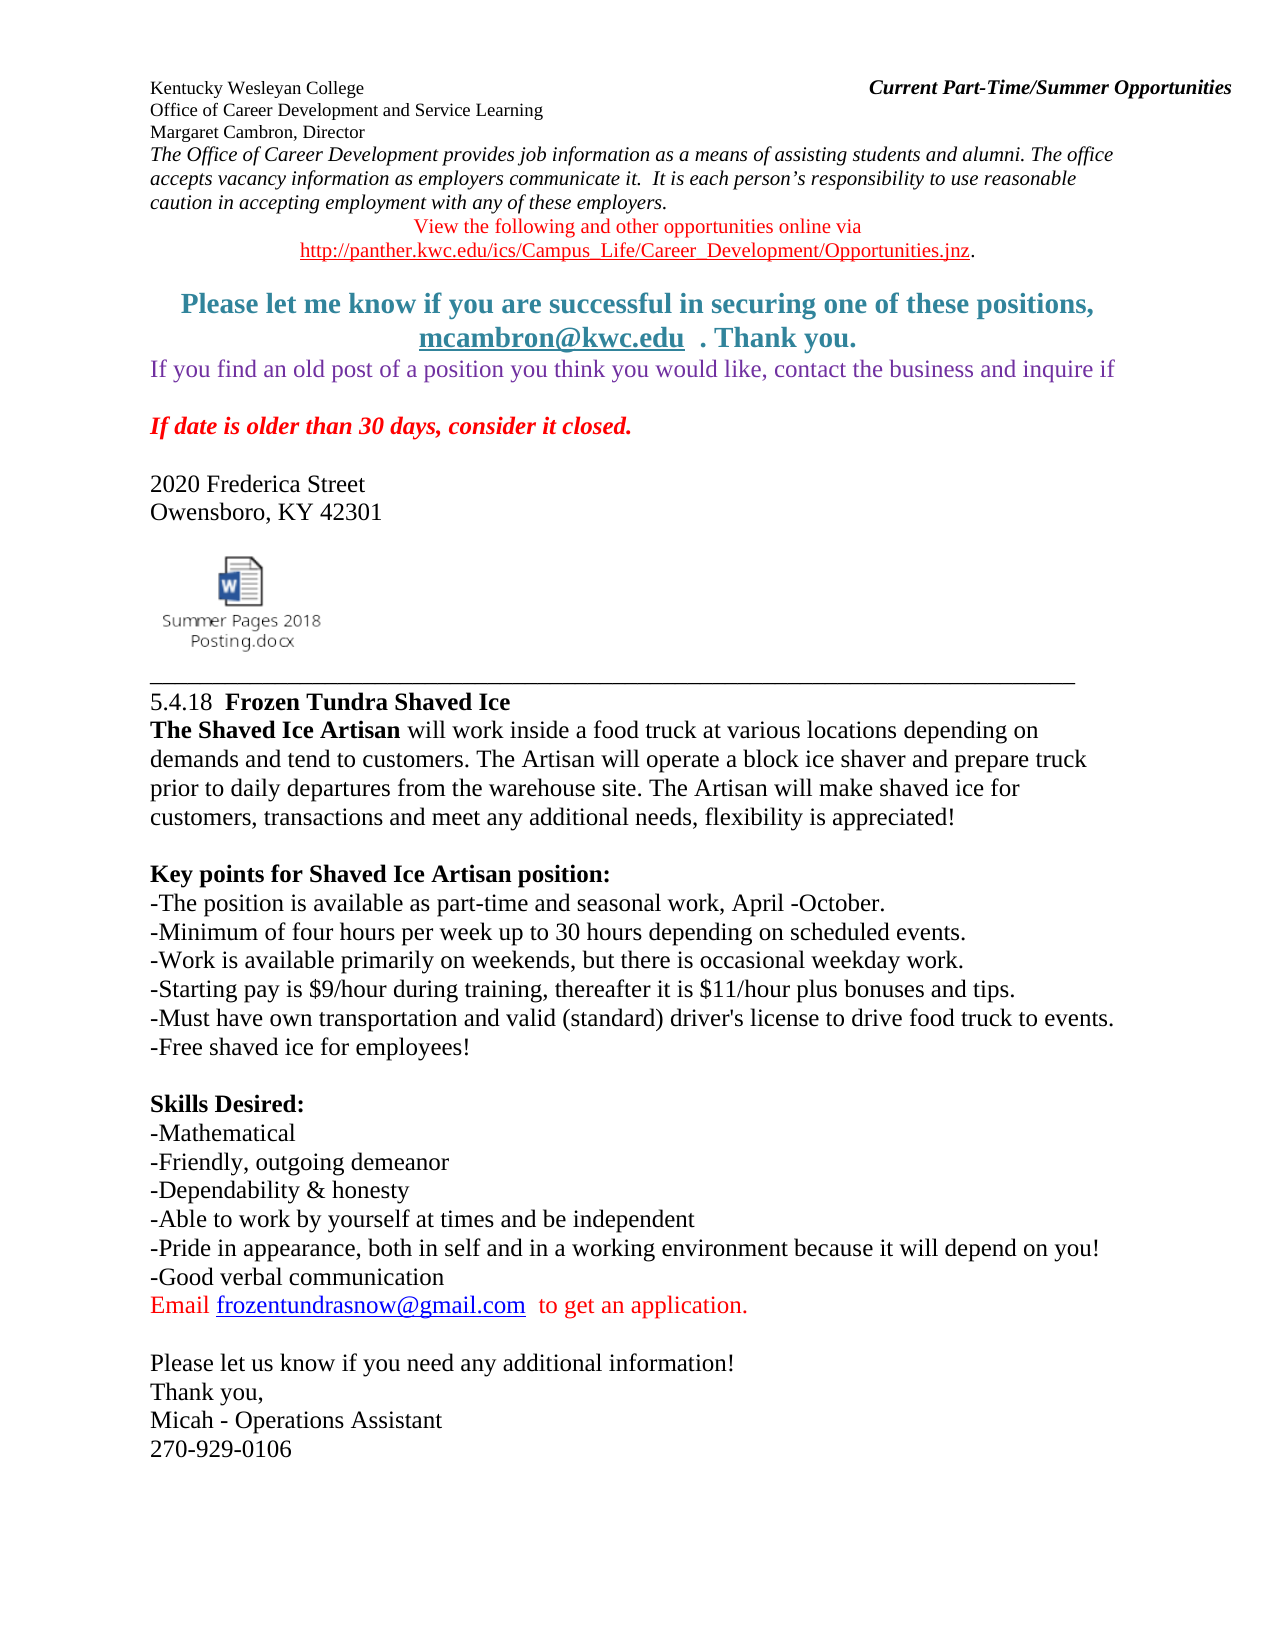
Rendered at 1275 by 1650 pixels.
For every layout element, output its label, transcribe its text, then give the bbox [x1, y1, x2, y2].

text Owensboro, KY 42301 [150, 497, 1125, 526]
text -The position is available as part-time and seasonal work, April -October. [150, 888, 1125, 917]
text -Mathematical [150, 1118, 1125, 1147]
text -Must have own transportation and valid (standard) driver's license to drive food truck to events. [150, 1003, 1125, 1032]
text -Free shaved ice for employees! [150, 1032, 1125, 1061]
text Please let us know if you need any additional information! [150, 1348, 1125, 1377]
text -Good verbal communication [150, 1262, 1125, 1291]
text Skills Desired: [150, 1089, 1125, 1118]
text 2020 Frederica Street [150, 469, 1125, 497]
text 5.4.18 Frozen Tundra Shaved Ice [150, 687, 1125, 716]
text The Shaved Ice Artisan will work inside a food truck at various locations depending on demands and tend to customers. The Artisan will operate a block ice shaver and prepare truck prior to daily departures from the warehouse site. The Artisan will make shaved ice for customers, transactions and meet any additional needs, flexibility is appreciated! [150, 716, 1125, 831]
text -Friendly, outgoing demeanor [150, 1147, 1125, 1176]
text Key points for Shaved Ice Artisan position: [150, 859, 1125, 888]
text Email frozentundrasnow@gmail.com to get an application. [150, 1291, 1125, 1319]
text __________________________________________________________________________ [150, 658, 1125, 687]
text -Pride in appearance, both in self and in a working environment because it will depend on you! [150, 1233, 1125, 1262]
text Thank you, [150, 1377, 1125, 1406]
text -Dependability & honesty [150, 1176, 1125, 1204]
text Micah - Operations Assistant [150, 1406, 1125, 1434]
text -Work is available primarily on weekends, but there is occasional weekday work. [150, 946, 1125, 974]
text -Minimum of four hours per week up to 30 hours depending on scheduled events. [150, 917, 1125, 946]
text -Able to work by yourself at times and be independent [150, 1204, 1125, 1233]
text -Starting pay is $9/hour during training, thereafter it is $11/hour plus bonuses and tips. [150, 974, 1125, 1003]
text 270-929-0106 [150, 1434, 1125, 1463]
